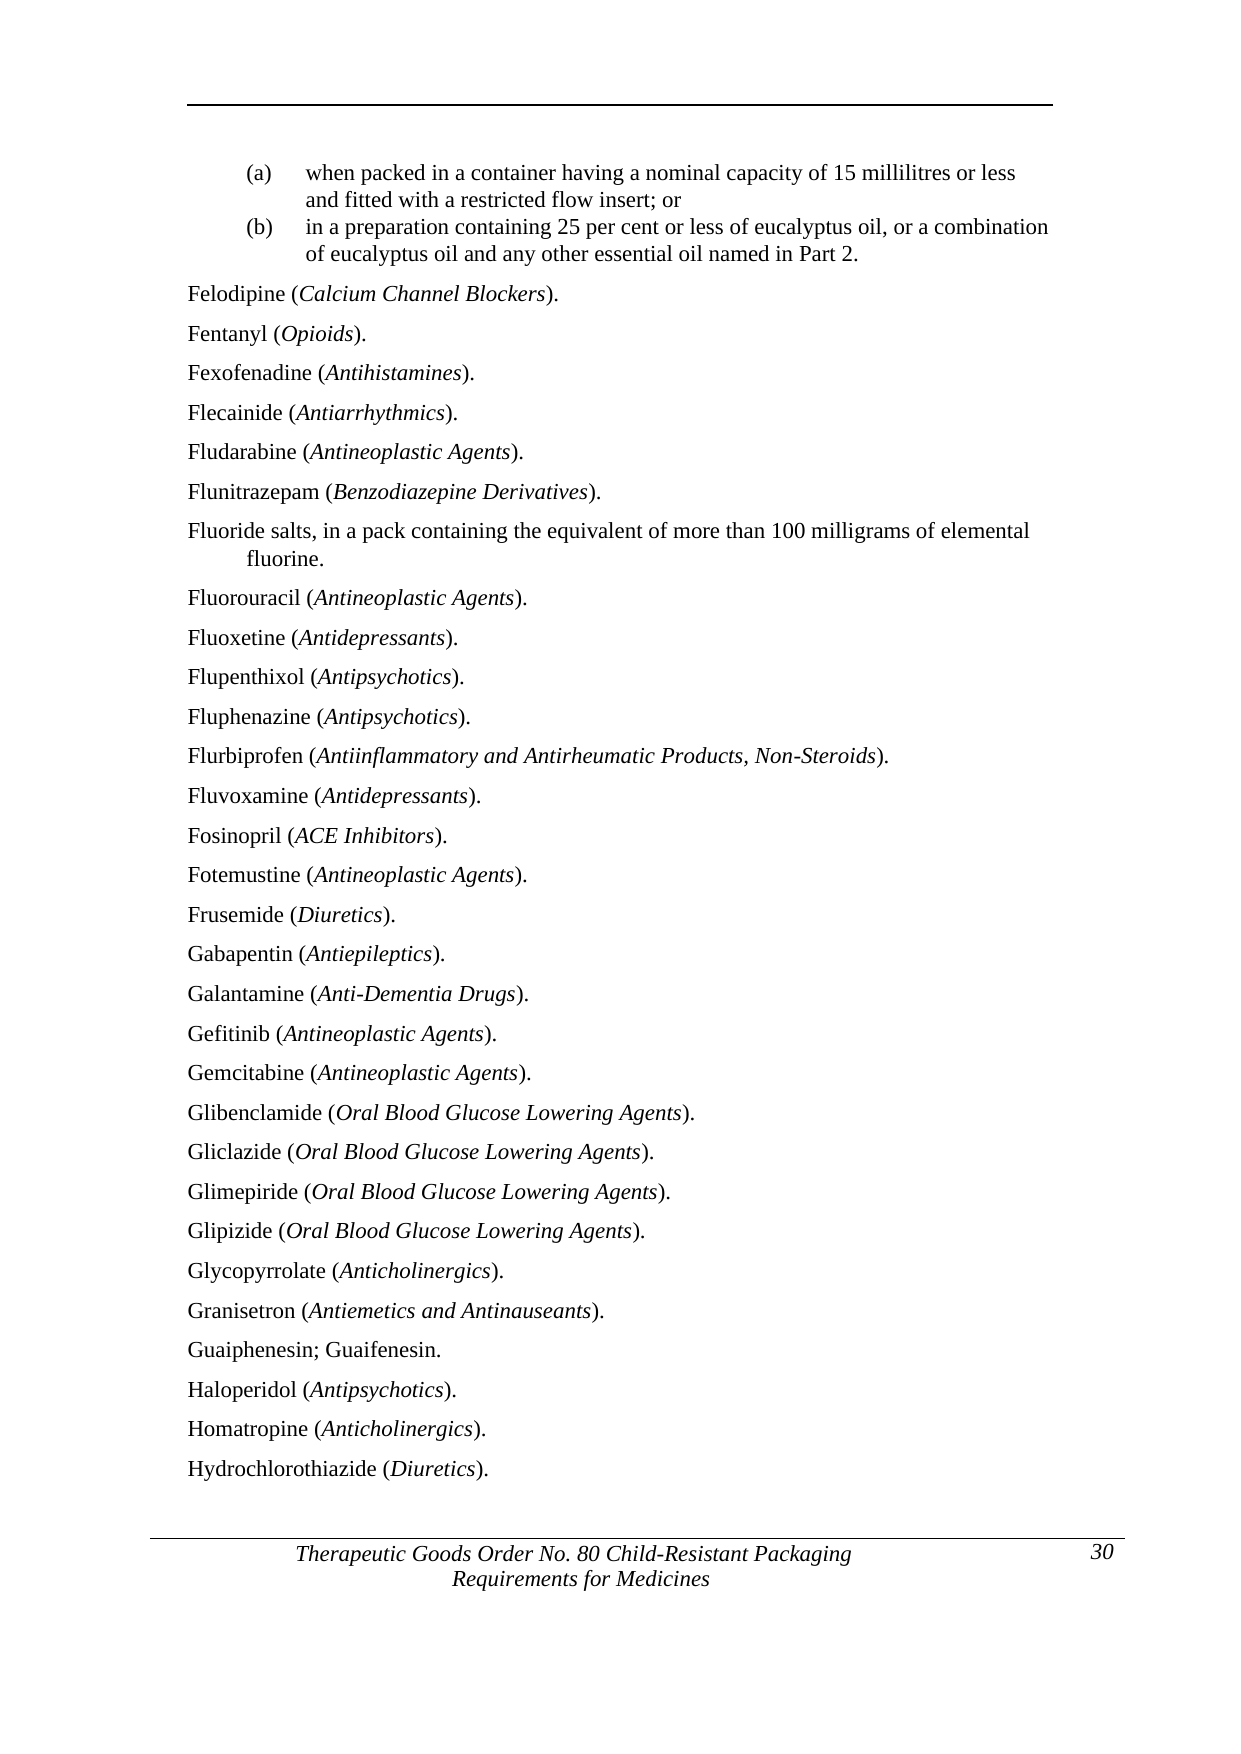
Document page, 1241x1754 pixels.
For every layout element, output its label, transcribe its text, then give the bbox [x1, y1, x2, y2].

text Fluoride salts, in a pack containing the equivalent of more than 100 milligrams of elemental fluorine. [187, 517, 1053, 571]
text Fluphenazine (Antipsychotics). [187, 702, 1053, 729]
text Flunitrazepam (Benzodiazepine Derivatives). [187, 477, 1053, 504]
text Gliclazide (Oral Blood Glucose Lowering Agents). [187, 1138, 1053, 1165]
text Flurbiprofen (Antiinflammatory and Antirheumatic Products, Non-Steroids). [187, 742, 1053, 769]
text Galantamine (Anti-Dementia Drugs). [187, 979, 1053, 1006]
text Fludarabine (Antineoplastic Agents). [187, 438, 1053, 465]
text Flupenthixol (Antipsychotics). [187, 663, 1053, 690]
text Glycopyrrolate (Anticholinergics). [187, 1256, 1053, 1283]
text Flecainide (Antiarrhythmics). [187, 398, 1053, 425]
text Homatropine (Anticholinergics). [187, 1415, 1053, 1442]
text Fluoxetine (Antidepressants). [187, 623, 1053, 650]
text Frusemide (Diuretics). [187, 900, 1053, 927]
text Glibenclamide (Oral Blood Glucose Lowering Agents). [187, 1098, 1053, 1125]
text Hydrochlorothiazide (Diuretics). [187, 1454, 1053, 1481]
text Granisetron (Antiemetics and Antinauseants). [187, 1296, 1053, 1323]
text Fexofenadine (Antihistamines). [187, 358, 1053, 386]
text (a) when packed in a container having a nominal capacity of 15 millilitres or less and fitted with a restricted flow insert; or [246, 158, 1053, 213]
text Fotemustine (Antineoplastic Agents). [187, 861, 1053, 888]
text (b) in a preparation containing 25 per cent or less of eucalyptus oil, or a combination of eucalyptus oil and any other essential oil named in Part 2. [246, 213, 1053, 267]
text Glimepiride (Oral Blood Glucose Lowering Agents). [187, 1177, 1053, 1204]
text Gemcitabine (Antineoplastic Agents). [187, 1058, 1053, 1086]
text Glipizide (Oral Blood Glucose Lowering Agents). [187, 1217, 1053, 1244]
text Fentanyl (Opioids). [187, 319, 1053, 346]
text Haloperidol (Antipsychotics). [187, 1375, 1053, 1402]
text Gabapentin (Antiepileptics). [187, 940, 1053, 967]
text Fosinopril (ACE Inhibitors). [187, 821, 1053, 848]
text Felodipine (Calcium Channel Blockers). [187, 279, 1053, 306]
text Gefitinib (Antineoplastic Agents). [187, 1019, 1053, 1046]
text Guaiphenesin; Guaifenesin. [187, 1336, 1053, 1363]
text Fluorouracil (Antineoplastic Agents). [187, 583, 1053, 611]
text Fluvoxamine (Antidepressants). [187, 781, 1053, 808]
